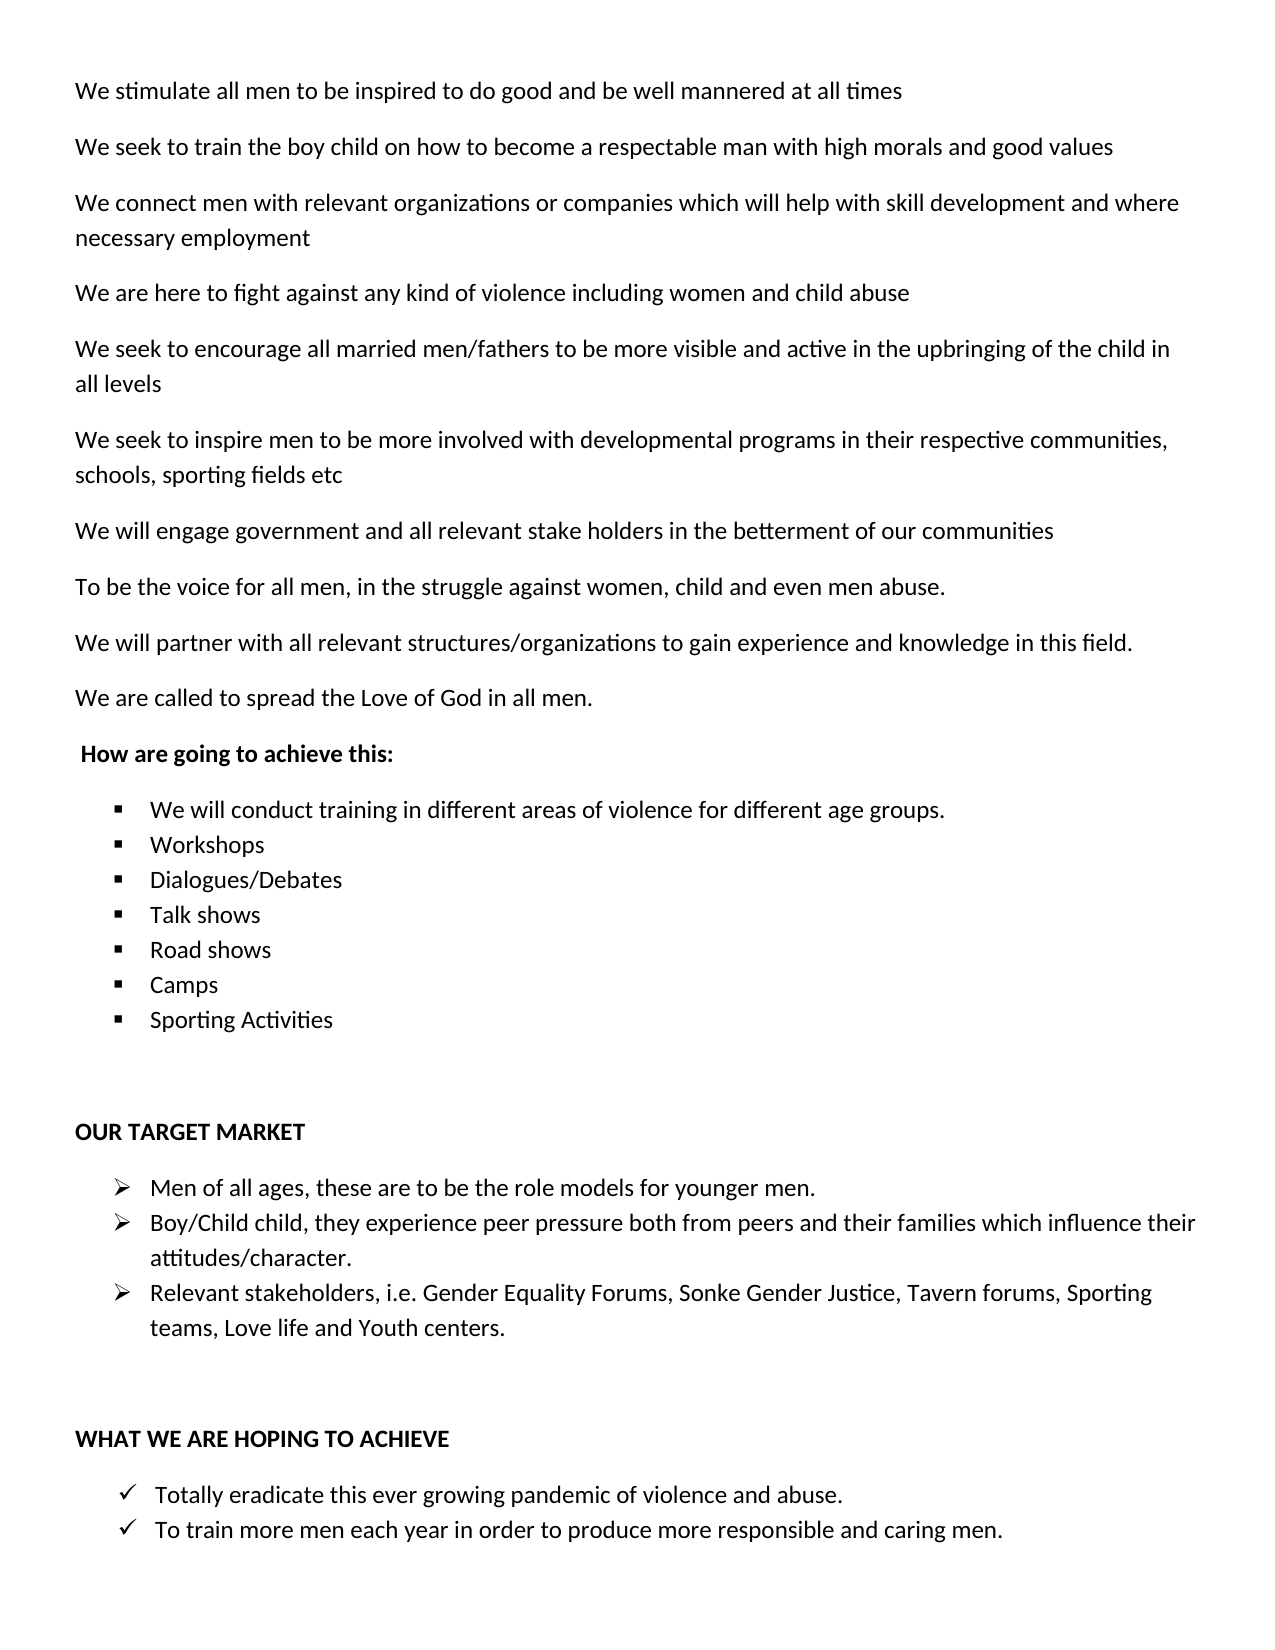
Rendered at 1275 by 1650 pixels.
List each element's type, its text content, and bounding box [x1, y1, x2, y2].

text We seek to encourage all married men/fathers to be more visible and active in the upbringing of the child in all levels [75, 333, 1200, 399]
list Camps [112, 969, 1200, 1000]
list Talk shows [112, 899, 1200, 930]
list Totally eradicate this ever growing pandemic of violence and abuse. [117, 1479, 1200, 1510]
text We will engage government and all relevant stake holders in the betterment of our communities [75, 515, 1200, 546]
list Relevant stakeholders, i.e. Gender Equality Forums, Sonke Gender Justice, Tavern forums, Sporting teams, Love life and Youth centers. [112, 1277, 1200, 1342]
list Sporting Activities [112, 1004, 1200, 1035]
text We will partner with all relevant structures/organizations to gain experience and knowledge in this field. [75, 627, 1200, 657]
list To train more men each year in order to produce more responsible and caring men. [117, 1514, 1200, 1545]
text We are called to spread the Love of God in all men. [75, 682, 1200, 713]
text We stimulate all men to be inspired to do good and be well mannered at all times [75, 75, 1200, 106]
list Men of all ages, these are to be the role models for younger men. [112, 1172, 1200, 1202]
text How are going to achieve this: [75, 738, 1200, 769]
list Road shows [112, 934, 1200, 965]
text WHAT WE ARE HOPING TO ACHIEVE [75, 1423, 1200, 1454]
list We will conduct training in different areas of violence for different age groups. [112, 794, 1200, 825]
list Boy/Child child, they experience peer pressure both from peers and their families which influence their attitudes/character. [112, 1207, 1200, 1272]
text We seek to train the boy child on how to become a respectable man with high morals and good values [75, 131, 1200, 161]
text To be the voice for all men, in the struggle against women, child and even men abuse. [75, 571, 1200, 601]
text We seek to inspire men to be more involved with developmental programs in their respective communities, schools, sporting fields etc [75, 424, 1200, 490]
list Dialogues/Debates [112, 864, 1200, 895]
text We connect men with relevant organizations or companies which will help with skill development and where necessary employment [75, 187, 1200, 252]
text We are here to fight against any kind of violence including women and child abuse [75, 277, 1200, 308]
list Workshops [112, 829, 1200, 860]
text OUR TARGET MARKET [75, 1116, 1200, 1146]
